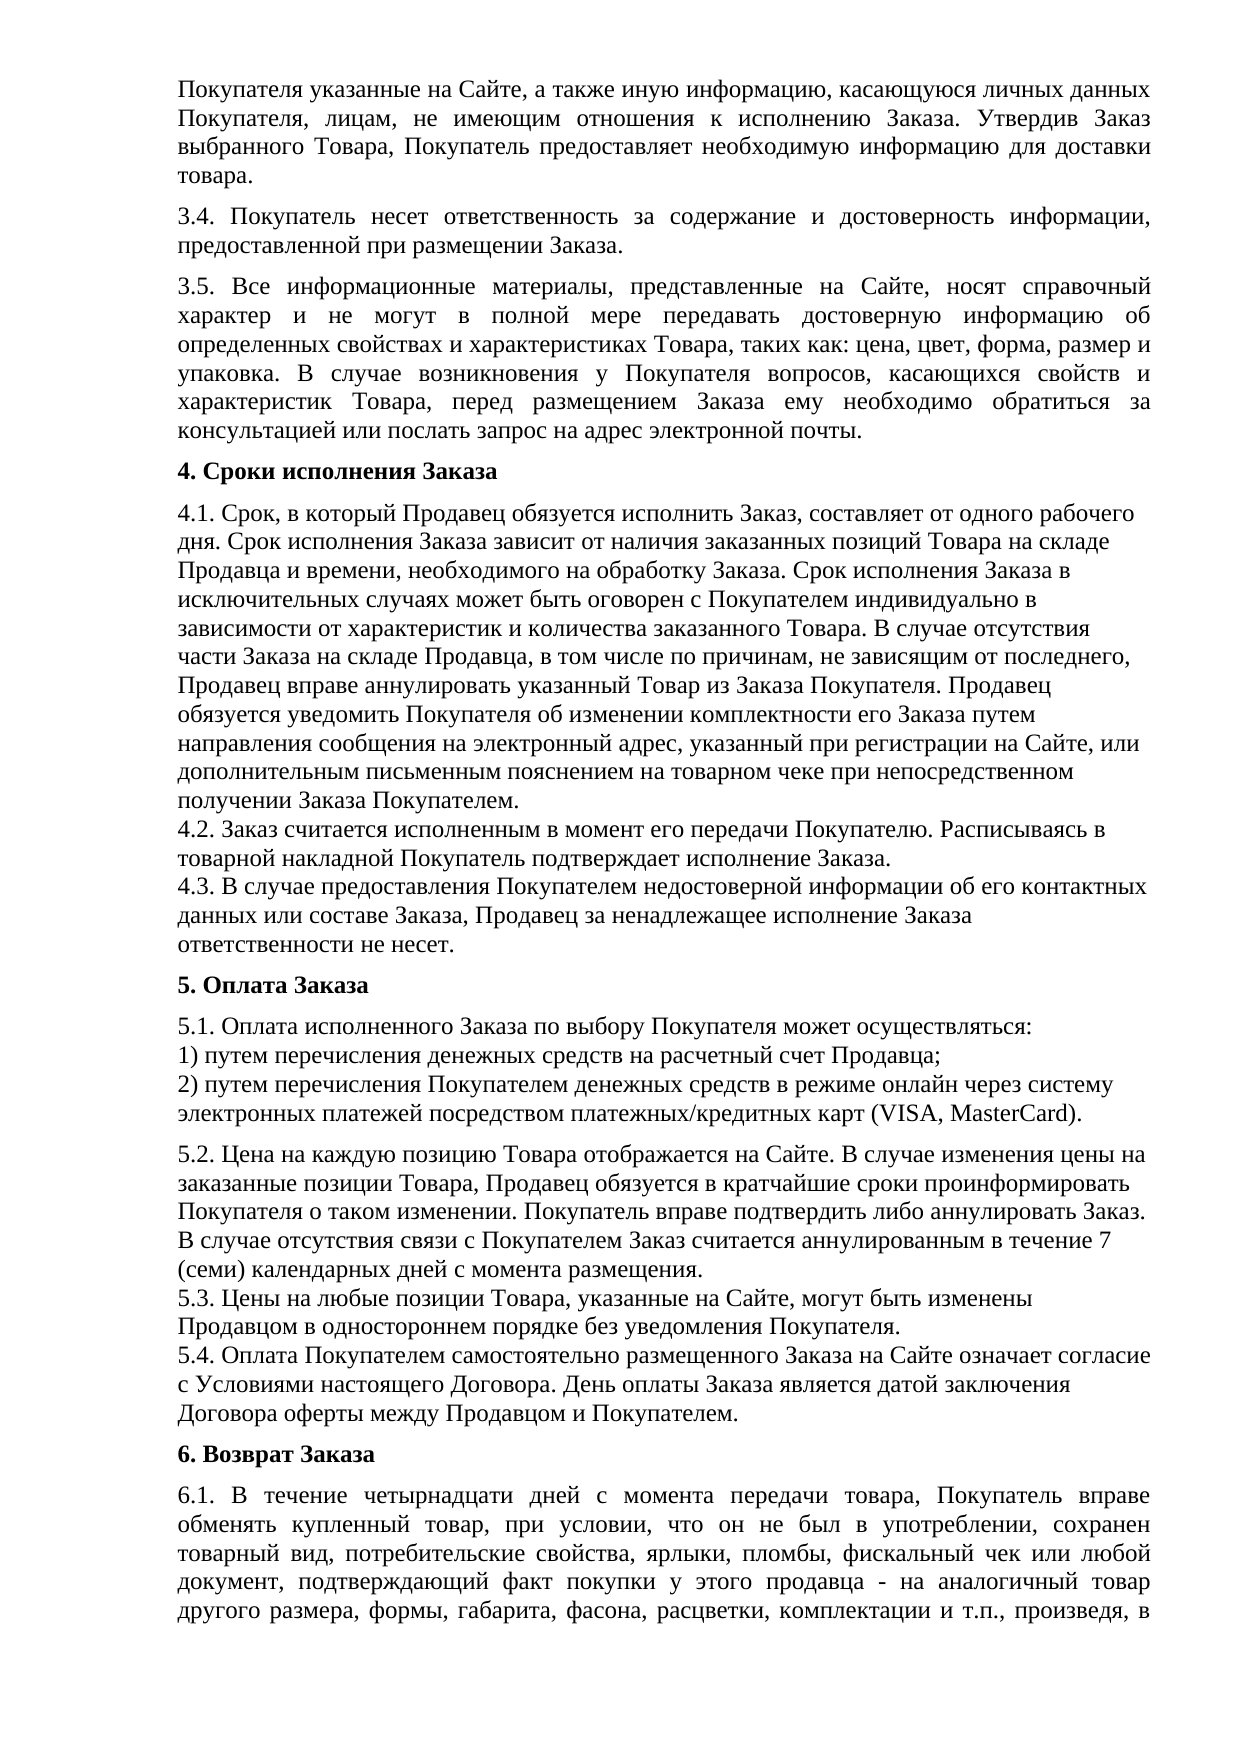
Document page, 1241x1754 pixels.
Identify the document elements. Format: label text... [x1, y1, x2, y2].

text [177, 74, 1152, 189]
text 5.1. Оплата исполненного Заказа по выбору Покупателя может осуществляться: 1) путем перечисления денежных средств на расчетный счет Продавца; 2) путем перечисления Покупателем денежных средств в режиме онлайн через систему электронных платежей посредством платежных/кредитных карт (VISA, MasterCard). [177, 1011, 1152, 1126]
text 4. Сроки исполнения Заказа [177, 456, 1152, 485]
text 6. Возврат Заказа [177, 1439, 1152, 1468]
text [177, 1480, 1152, 1624]
text 5. Оплата Заказа [177, 970, 1152, 999]
text 4.1. Срок, в который Продавец обязуется исполнить Заказ, составляет от одного рабочего дня. Срок исполнения Заказа зависит от наличия заказанных позиций Товара на складе Продавца и времени, необходимого на обработку Заказа. Срок исполнения Заказа в исключительных случаях может быть оговорен с Покупателем индивидуально в зависимости от характеристик и количества заказанного Товара. В случае отсутствия части Заказа на складе Продавца, в том числе по причинам, не зависящим от последнего, Продавец вправе аннулировать указанный Товар из Заказа Покупателя. Продавец обязуется уведомить Покупателя об изменении комплектности его Заказа путем направления сообщения на электронный адрес, указанный при регистрации на Сайте, или дополнительным письменным пояснением на товарном чеке при непосредственном получении Заказа Покупателем. 4.2. Заказ считается исполненным в момент его передачи Покупателю. Расписываясь в товарной накладной Покупатель подтверждает исполнение Заказа. 4.3. В случае предоставления Покупателем недостоверной информации об его контактных данных или составе Заказа, Продавец за ненадлежащее исполнение Заказа ответственности не несет. [177, 498, 1152, 958]
text 3.4. Покупатель несет ответственность за содержание и достоверность информации, предоставленной при размещении Заказа. [177, 201, 1152, 259]
text 3.5. Все информационные материалы, представленные на Сайте, носят справочный характер и не могут в полной мере передавать достоверную информацию об определенных свойствах и характеристиках Товара, таких как: цена, цвет, форма, размер и упаковка. В случае возникновения у Покупателя вопросов, касающихся свойств и характеристик Товара, перед размещением Заказа ему необходимо обратиться за консультацией или послать запрос на адрес электронной почты. [177, 271, 1152, 444]
text 5.2. Цена на каждую позицию Товара отображается на Сайте. В случае изменения цены на заказанные позиции Товара, Продавец обязуется в кратчайшие сроки проинформировать Покупателя о таком изменении. Покупатель вправе подтвердить либо аннулировать Заказ. В случае отсутствия связи с Покупателем Заказ считается аннулированным в течение 7 (семи) календарных дней с момента размещения. 5.3. Цены на любые позиции Товара, указанные на Сайте, могут быть изменены Продавцом в одностороннем порядке без уведомления Покупателя. 5.4. Оплата Покупателем самостоятельно размещенного Заказа на Сайте означает согласие с Условиями настоящего Договора. День оплаты Заказа является датой заключения Договора оферты между Продавцом и Покупателем. [177, 1139, 1152, 1426]
